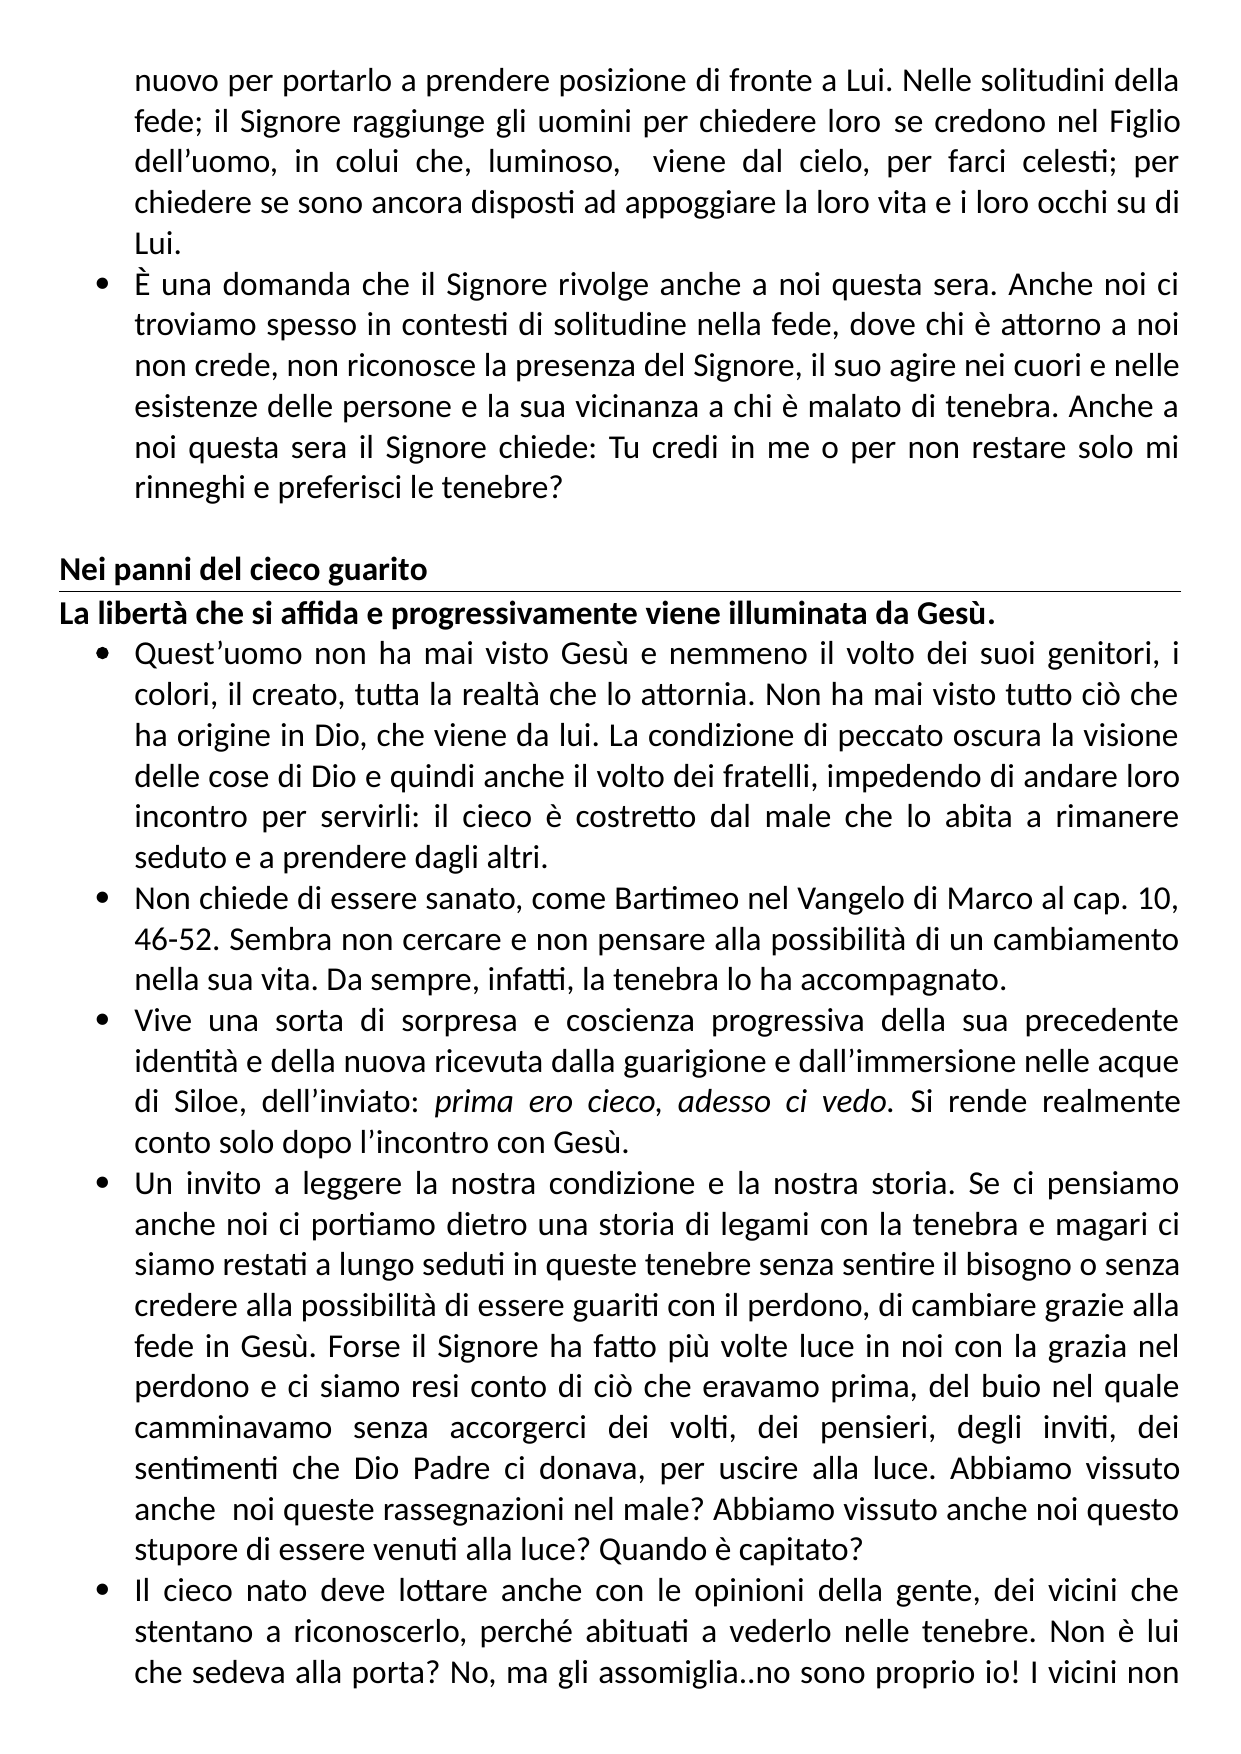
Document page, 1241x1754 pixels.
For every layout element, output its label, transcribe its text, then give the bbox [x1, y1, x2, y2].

text Nei panni del cieco guarito [59, 548, 1181, 591]
list Quest’uomo non ha mai visto Gesù e nemmeno il volto dei suoi genitori, i colori, il creato, tutta la realtà che lo attornia. Non ha mai visto tutto ciò che ha origine in Dio, che viene da lui. La condizione di peccato oscura la visione delle cose di Dio e quindi anche il volto dei fratelli, impedendo di andare loro incontro per servirli: il cieco è costretto dal male che lo abita a rimanere seduto e a prendere dagli altri. [97, 632, 1181, 877]
text La libertà che si affida e progressivamente viene illuminata da Gesù. [59, 592, 1181, 632]
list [97, 59, 1181, 263]
list Un invito a leggere la nostra condizione e la nostra storia. Se ci pensiamo anche noi ci portiamo dietro una storia di legami con la tenebra e magari ci siamo restati a lungo seduti in queste tenebre senza sentire il bisogno o senza credere alla possibilità di essere guariti con il perdono, di cambiare grazie alla fede in Gesù. Forse il Signore ha fatto più volte luce in noi con la grazia nel perdono e ci siamo resi conto di ciò che eravamo prima, del buio nel quale camminavamo senza accorgerci dei volti, dei pensieri, degli inviti, dei sentimenti che Dio Padre ci donava, per uscire alla luce. Abbiamo vissuto anche noi queste rassegnazioni nel male? Abbiamo vissuto anche noi questo stupore di essere venuti alla luce? Quando è capitato? [97, 1162, 1181, 1569]
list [97, 1569, 1181, 1691]
list Non chiede di essere sanato, come Bartimeo nel Vangelo di Marco al cap. 10, 46-52. Sembra non cercare e non pensare alla possibilità di un cambiamento nella sua vita. Da sempre, infatti, la tenebra lo ha accompagnato. [97, 877, 1181, 999]
list Vive una sorta di sorpresa e coscienza progressiva della sua precedente identità e della nuova ricevuta dalla guarigione e dall’immersione nelle acque di Siloe, dell’inviato: prima ero cieco, adesso ci vedo. Si rende realmente conto solo dopo l’incontro con Gesù. [97, 999, 1181, 1162]
list È una domanda che il Signore rivolge anche a noi questa sera. Anche noi ci troviamo spesso in contesti di solitudine nella fede, dove chi è attorno a noi non crede, non riconosce la presenza del Signore, il suo agire nei cuori e nelle esistenze delle persone e la sua vicinanza a chi è malato di tenebra. Anche a noi questa sera il Signore chiede: Tu credi in me o per non restare solo mi rinneghi e preferisci le tenebre? [97, 263, 1181, 507]
